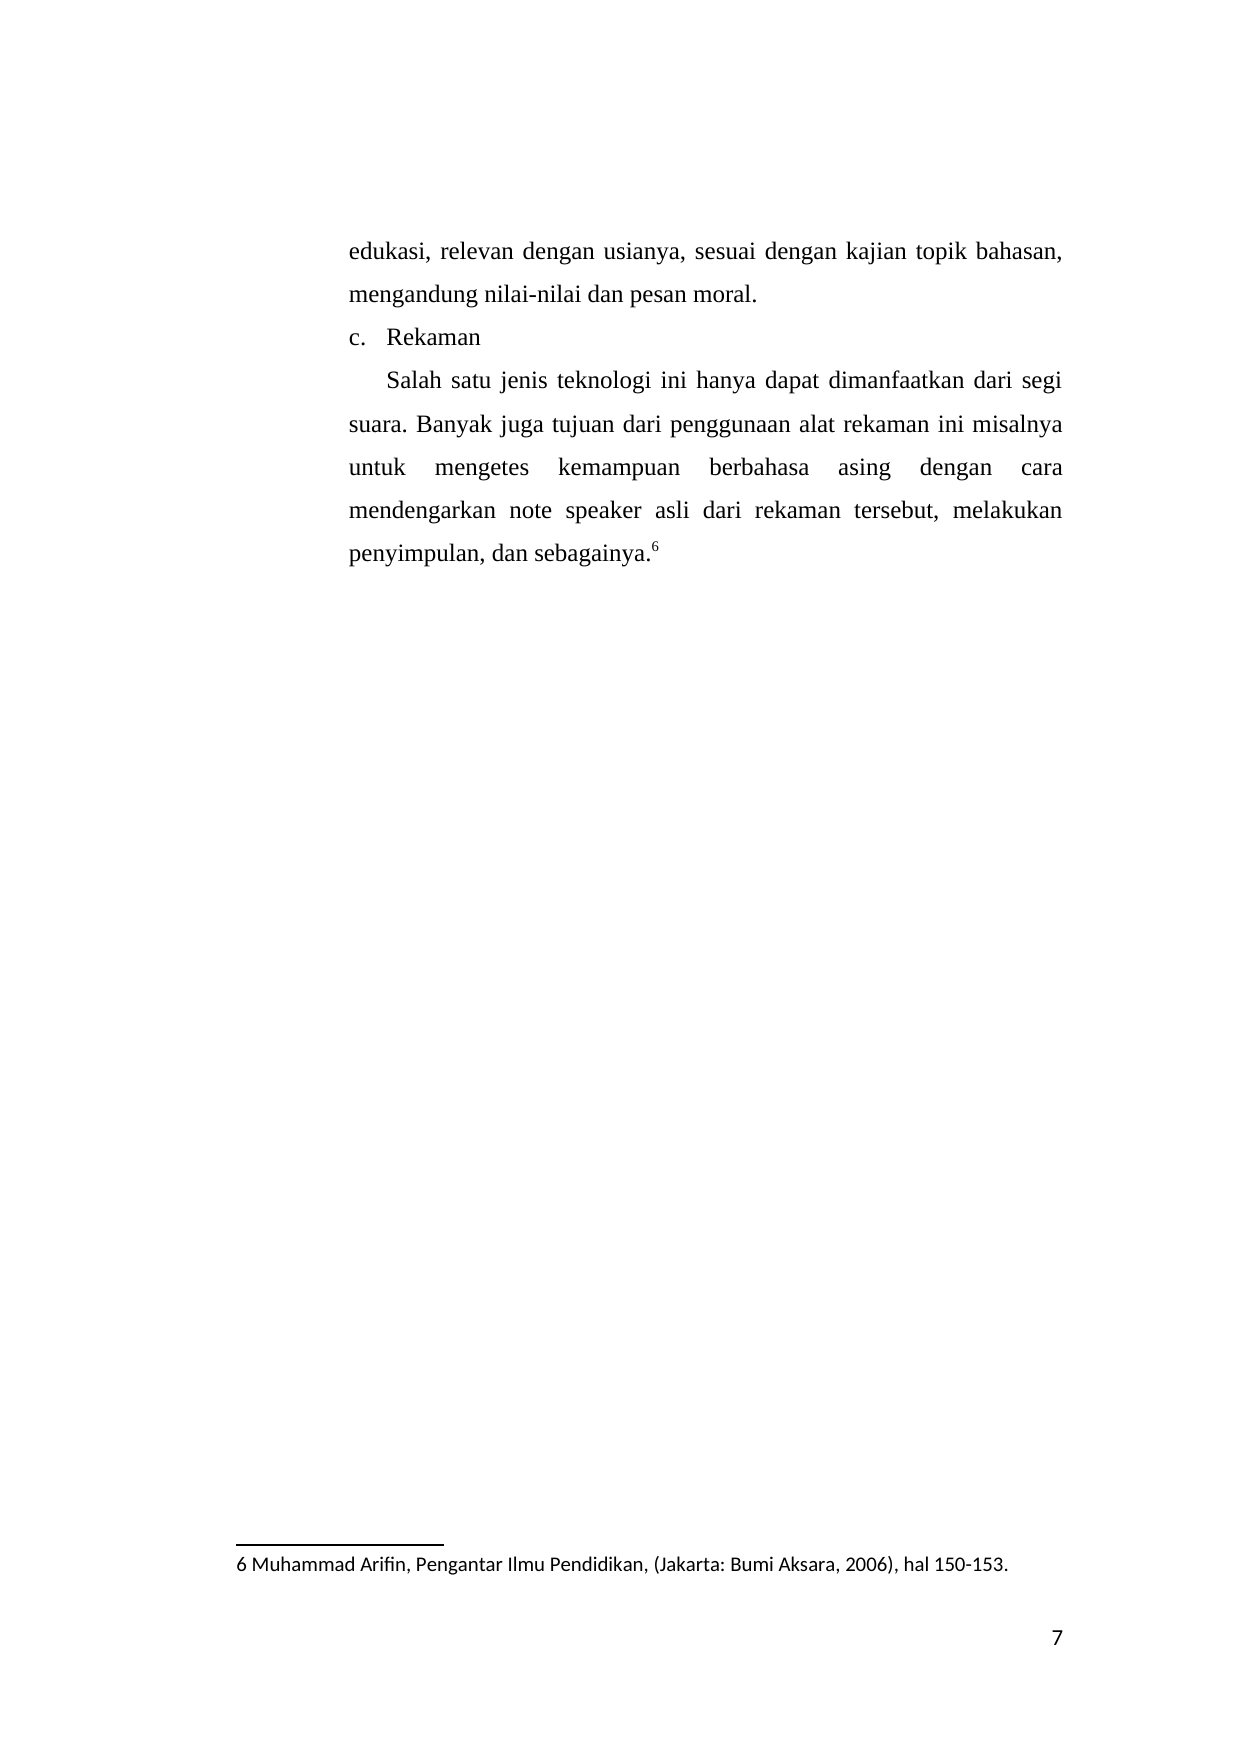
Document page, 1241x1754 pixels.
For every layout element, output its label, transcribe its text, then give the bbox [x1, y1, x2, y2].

list Salah satu jenis teknologi ini hanya dapat dimanfaatkan dari segi suara. Banyak juga tujuan dari penggunaan alat rekaman ini misalnya untuk mengetes kemampuan berbahasa asing dengan cara mendengarkan note speaker asli dari rekaman tersebut, melakukan penyimpulan, dan sebagainya. [349, 366, 1063, 567]
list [349, 236, 1063, 308]
list Rekaman [349, 322, 1063, 351]
